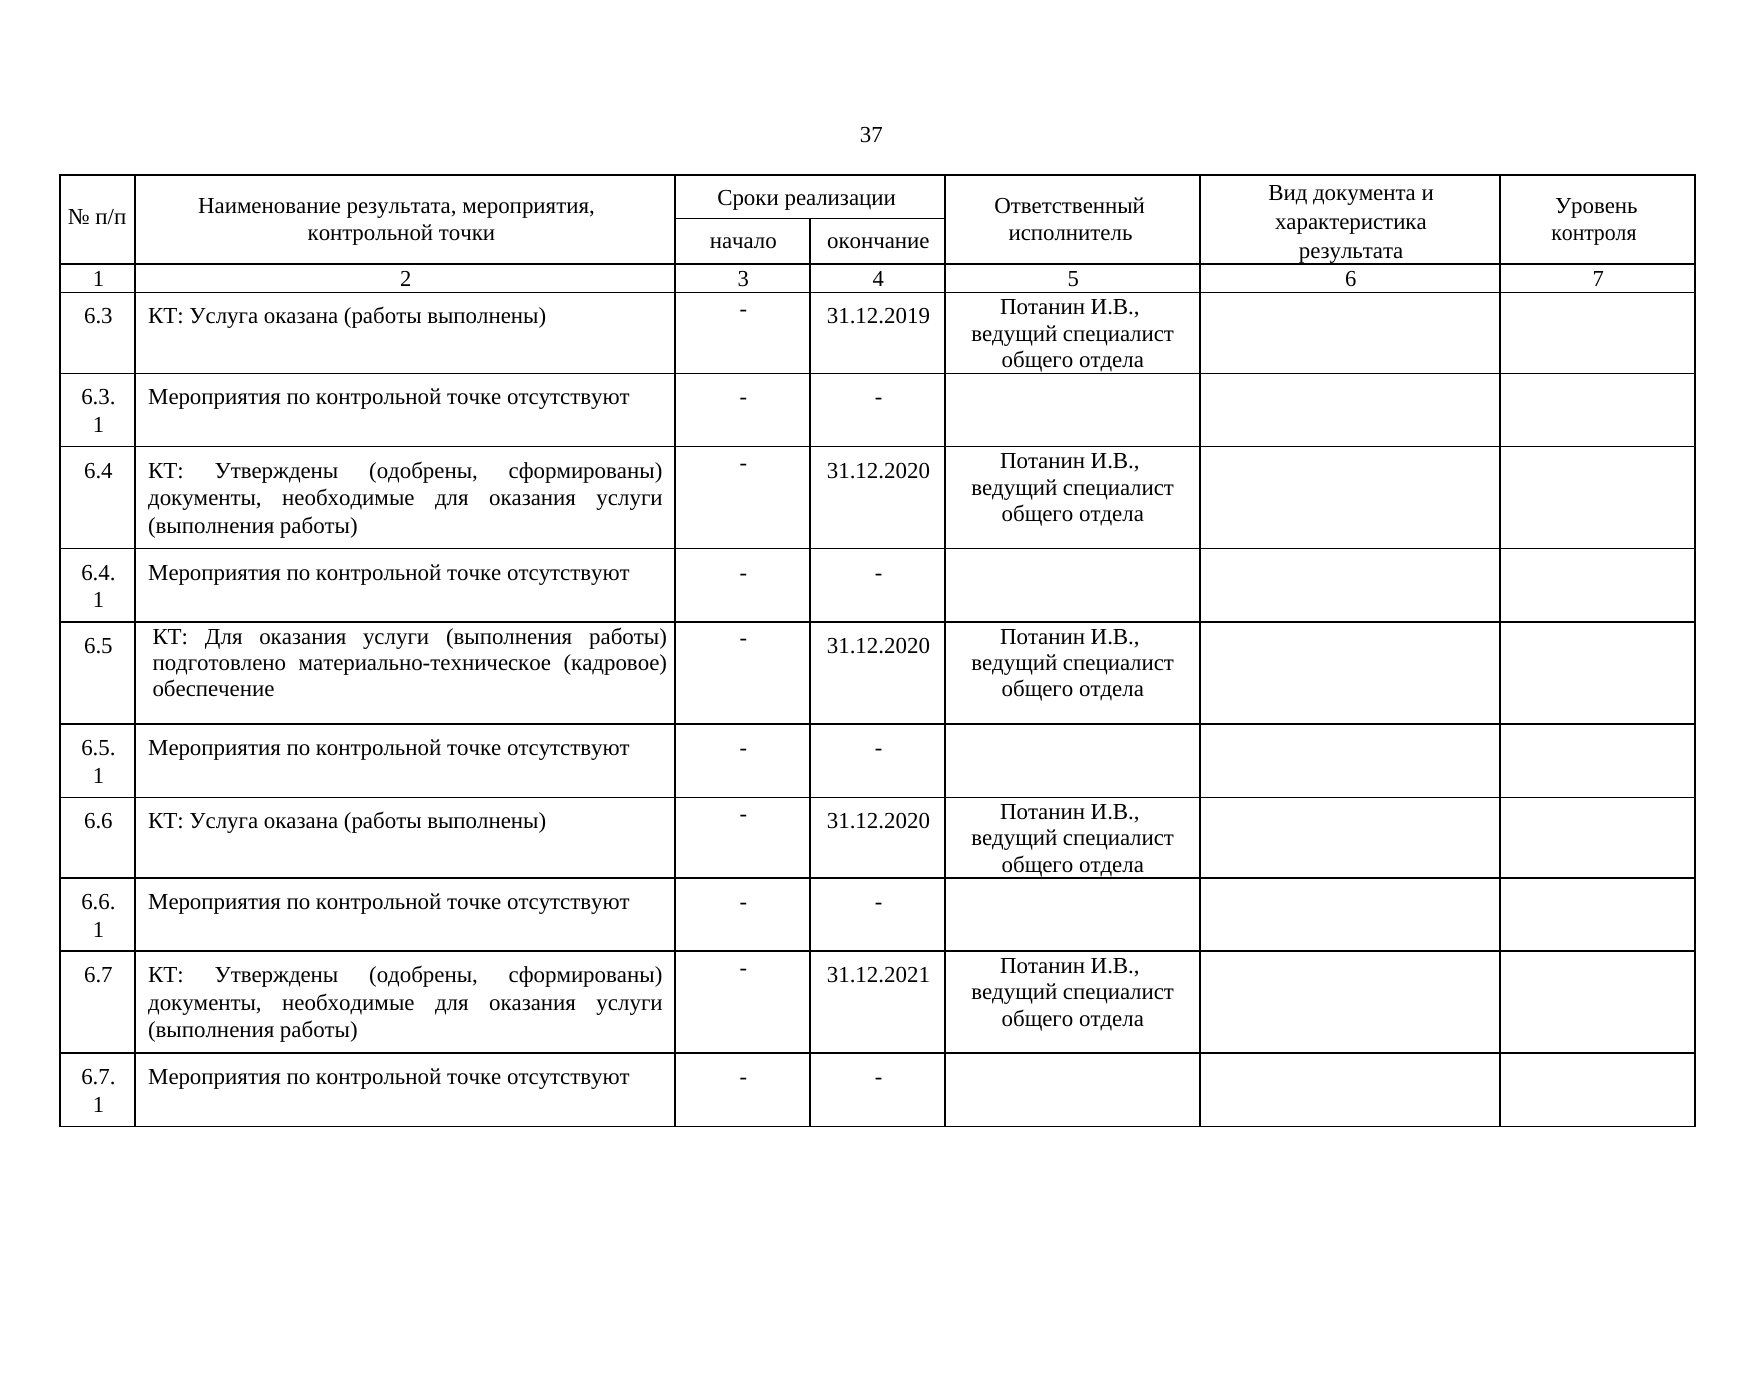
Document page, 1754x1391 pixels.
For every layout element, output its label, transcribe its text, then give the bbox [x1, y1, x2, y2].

table_cell Потанин И.В., ведущий специалист общего отдела [946, 447, 1199, 548]
table_cell 6.4 [61, 447, 134, 548]
table_cell [1201, 447, 1499, 548]
table_cell 6.4. 1 [61, 549, 134, 621]
table_cell 6.3. 1 [61, 374, 134, 446]
table_cell [1201, 293, 1499, 372]
table_cell 5 [946, 265, 1199, 292]
table_cell 6.7. 1 [61, 1054, 134, 1126]
table_cell Мероприятия по контрольной точке отсутствуют [136, 1054, 674, 1126]
table_cell - [811, 879, 944, 950]
table_cell Потанин И.В., ведущий специалист общего отдела [946, 293, 1199, 372]
table_cell - [676, 725, 809, 796]
table_header Вид документа и характеристика результата [1201, 176, 1499, 263]
table_cell [946, 1054, 1199, 1126]
table_cell КТ: Услуга оказана (работы выполнены) [136, 798, 674, 877]
table_cell [1501, 549, 1694, 621]
table_cell - [811, 725, 944, 796]
table_cell начало [676, 219, 809, 263]
table_cell Мероприятия по контрольной точке отсутствуют [136, 374, 674, 446]
table_cell - [676, 374, 809, 446]
table_cell [1501, 447, 1694, 548]
table_cell Потанин И.В., ведущий специалист общего отдела [946, 623, 1199, 723]
table_cell 6.5. 1 [61, 725, 134, 796]
table_cell КТ: Утверждены (одобрены, сформированы) документы, необходимые для оказания услуги (выполнения работы) [136, 952, 674, 1052]
table_cell Мероприятия по контрольной точке отсутствуют [136, 725, 674, 796]
table_cell [1501, 374, 1694, 446]
table_cell 6.6. 1 [61, 879, 134, 950]
table_cell [1501, 293, 1694, 372]
table_cell - [676, 879, 809, 950]
table_cell КТ: Для оказания услуги (выполнения работы) подготовлено материально-техническое (кадровое) обеспечение [136, 623, 674, 723]
table_cell [1201, 374, 1499, 446]
table_cell КТ: Услуга оказана (работы выполнены) [136, 293, 674, 372]
table_cell 6.3 [61, 293, 134, 372]
table_cell [1201, 879, 1499, 950]
table_cell 31.12.2020 [811, 798, 944, 877]
table_header Наименование результата, мероприятия, контрольной точки [136, 176, 674, 263]
table_cell [1501, 879, 1694, 950]
table_cell 3 [676, 265, 809, 292]
table_cell - [811, 549, 944, 621]
table_cell - [676, 293, 809, 372]
table_header Уровень контроля [1501, 176, 1694, 263]
table_cell 7 [1501, 265, 1694, 292]
table_cell Потанин И.В., ведущий специалист общего отдела [946, 798, 1199, 877]
table_cell [946, 725, 1199, 796]
table_cell - [676, 549, 809, 621]
table_cell - [676, 447, 809, 548]
table_cell [1501, 952, 1694, 1052]
table_cell [1201, 623, 1499, 723]
table_cell 6.5 [61, 623, 134, 723]
table_cell - [811, 1054, 944, 1126]
table_cell 31.12.2019 [811, 293, 944, 372]
table_cell 31.12.2021 [811, 952, 944, 1052]
table_cell КТ: Утверждены (одобрены, сформированы) документы, необходимые для оказания услуги (выполнения работы) [136, 447, 674, 548]
table_cell [1201, 798, 1499, 877]
table_cell Мероприятия по контрольной точке отсутствуют [136, 549, 674, 621]
table_cell 31.12.2020 [811, 447, 944, 548]
table_cell [1201, 725, 1499, 796]
table_cell 31.12.2020 [811, 623, 944, 723]
table_header Сроки реализации [676, 176, 944, 218]
table_cell - [676, 798, 809, 877]
table_cell 1 [61, 265, 134, 292]
table_cell окончание [811, 219, 944, 263]
table_cell [1501, 1054, 1694, 1126]
table_cell [1501, 798, 1694, 877]
table_header № п/п [61, 176, 134, 263]
table_cell 6.6 [61, 798, 134, 877]
table_cell [1201, 549, 1499, 621]
table_cell [1501, 623, 1694, 723]
table_header Ответственный исполнитель [946, 176, 1199, 263]
table_cell - [676, 623, 809, 723]
table_cell [946, 879, 1199, 950]
table_cell [1201, 952, 1499, 1052]
table_cell Мероприятия по контрольной точке отсутствуют [136, 879, 674, 950]
table_cell [1201, 1054, 1499, 1126]
table_cell 6.7 [61, 952, 134, 1052]
table_cell - [676, 952, 809, 1052]
table_cell [946, 549, 1199, 621]
table_cell - [811, 374, 944, 446]
table_cell 2 [136, 265, 674, 292]
table_cell 4 [811, 265, 944, 292]
table_cell [946, 374, 1199, 446]
table_cell 6 [1201, 265, 1499, 292]
table_cell [1501, 725, 1694, 796]
table_cell - [676, 1054, 809, 1126]
table_cell Потанин И.В., ведущий специалист общего отдела [946, 952, 1199, 1052]
